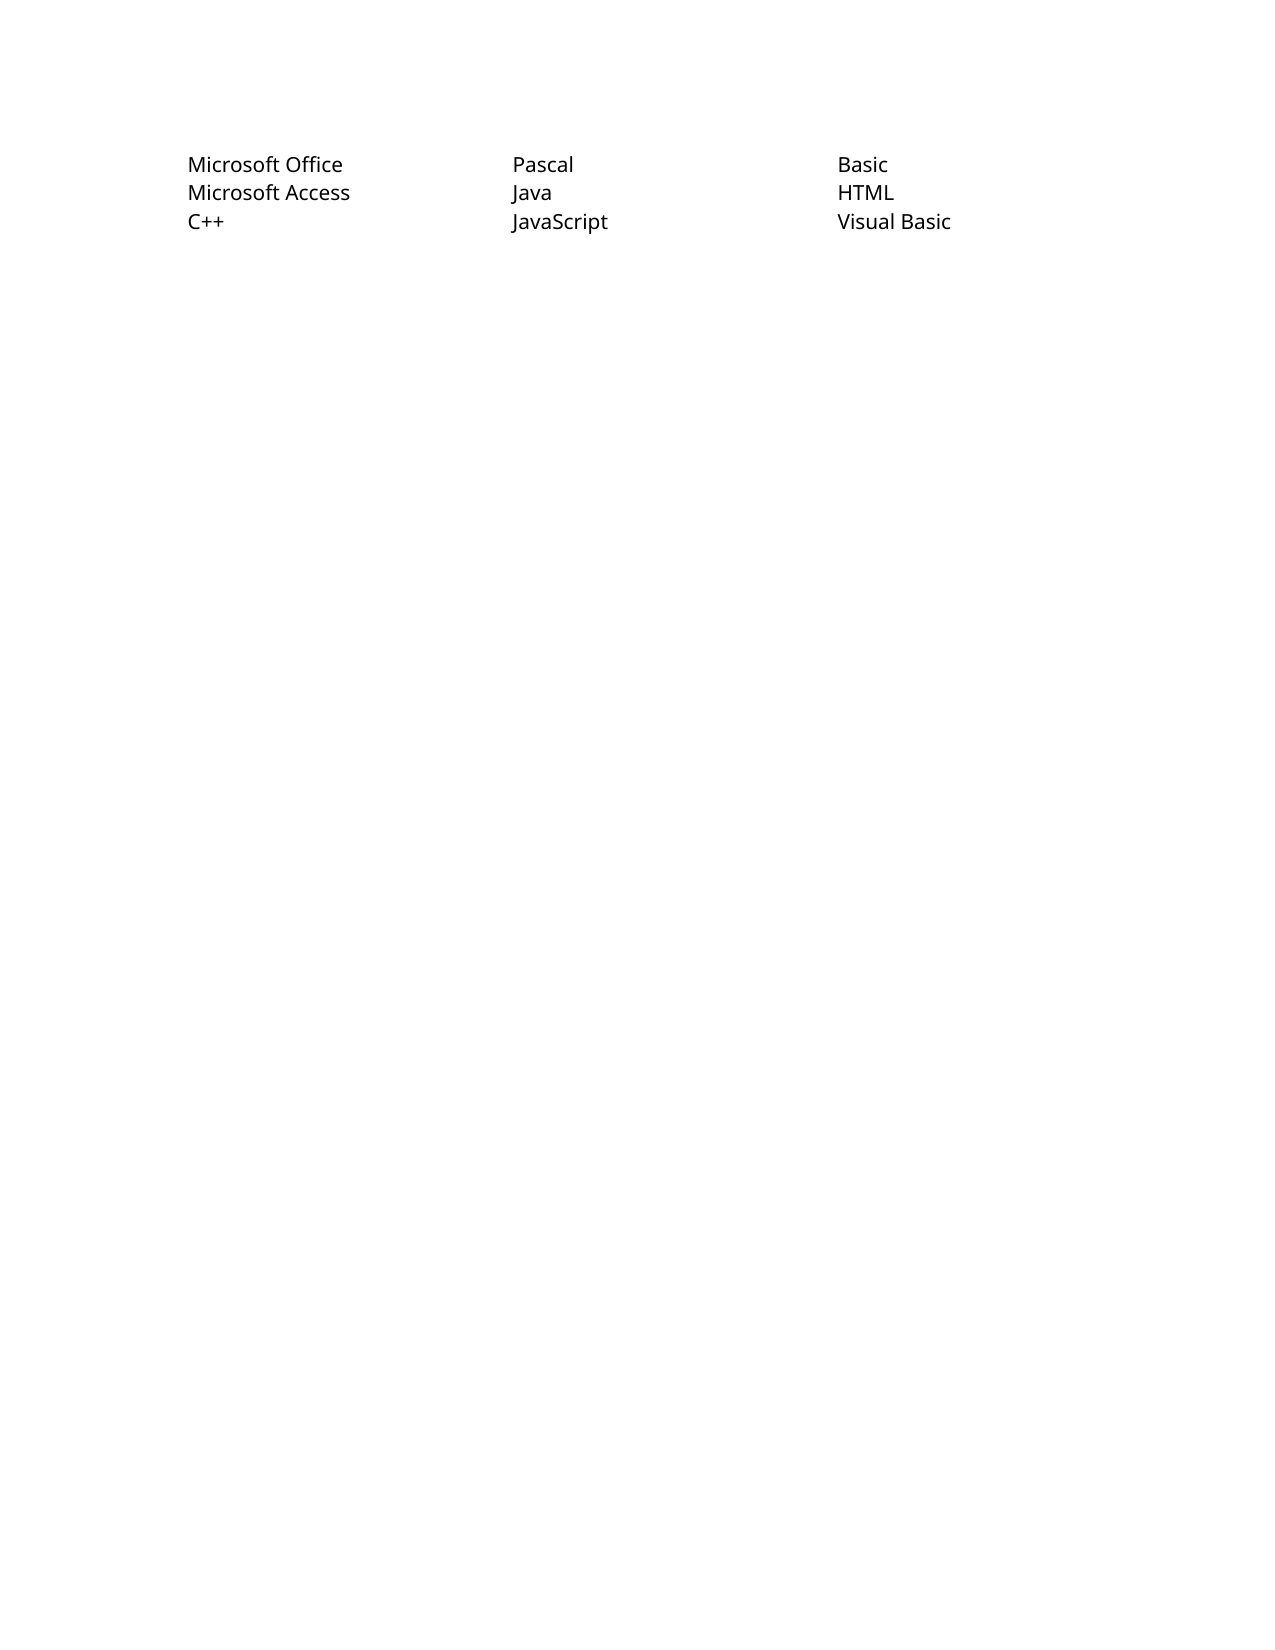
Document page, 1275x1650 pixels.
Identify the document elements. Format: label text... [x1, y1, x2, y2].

text Pascal [512, 150, 762, 178]
text Microsoft Access [187, 178, 437, 207]
text C++ [187, 207, 437, 235]
text Basic [837, 150, 1087, 178]
text JavaScript [512, 207, 762, 235]
text Microsoft Office [187, 150, 437, 178]
text Visual Basic [837, 207, 1087, 235]
text HTML [837, 178, 1087, 207]
text Java [512, 178, 762, 207]
